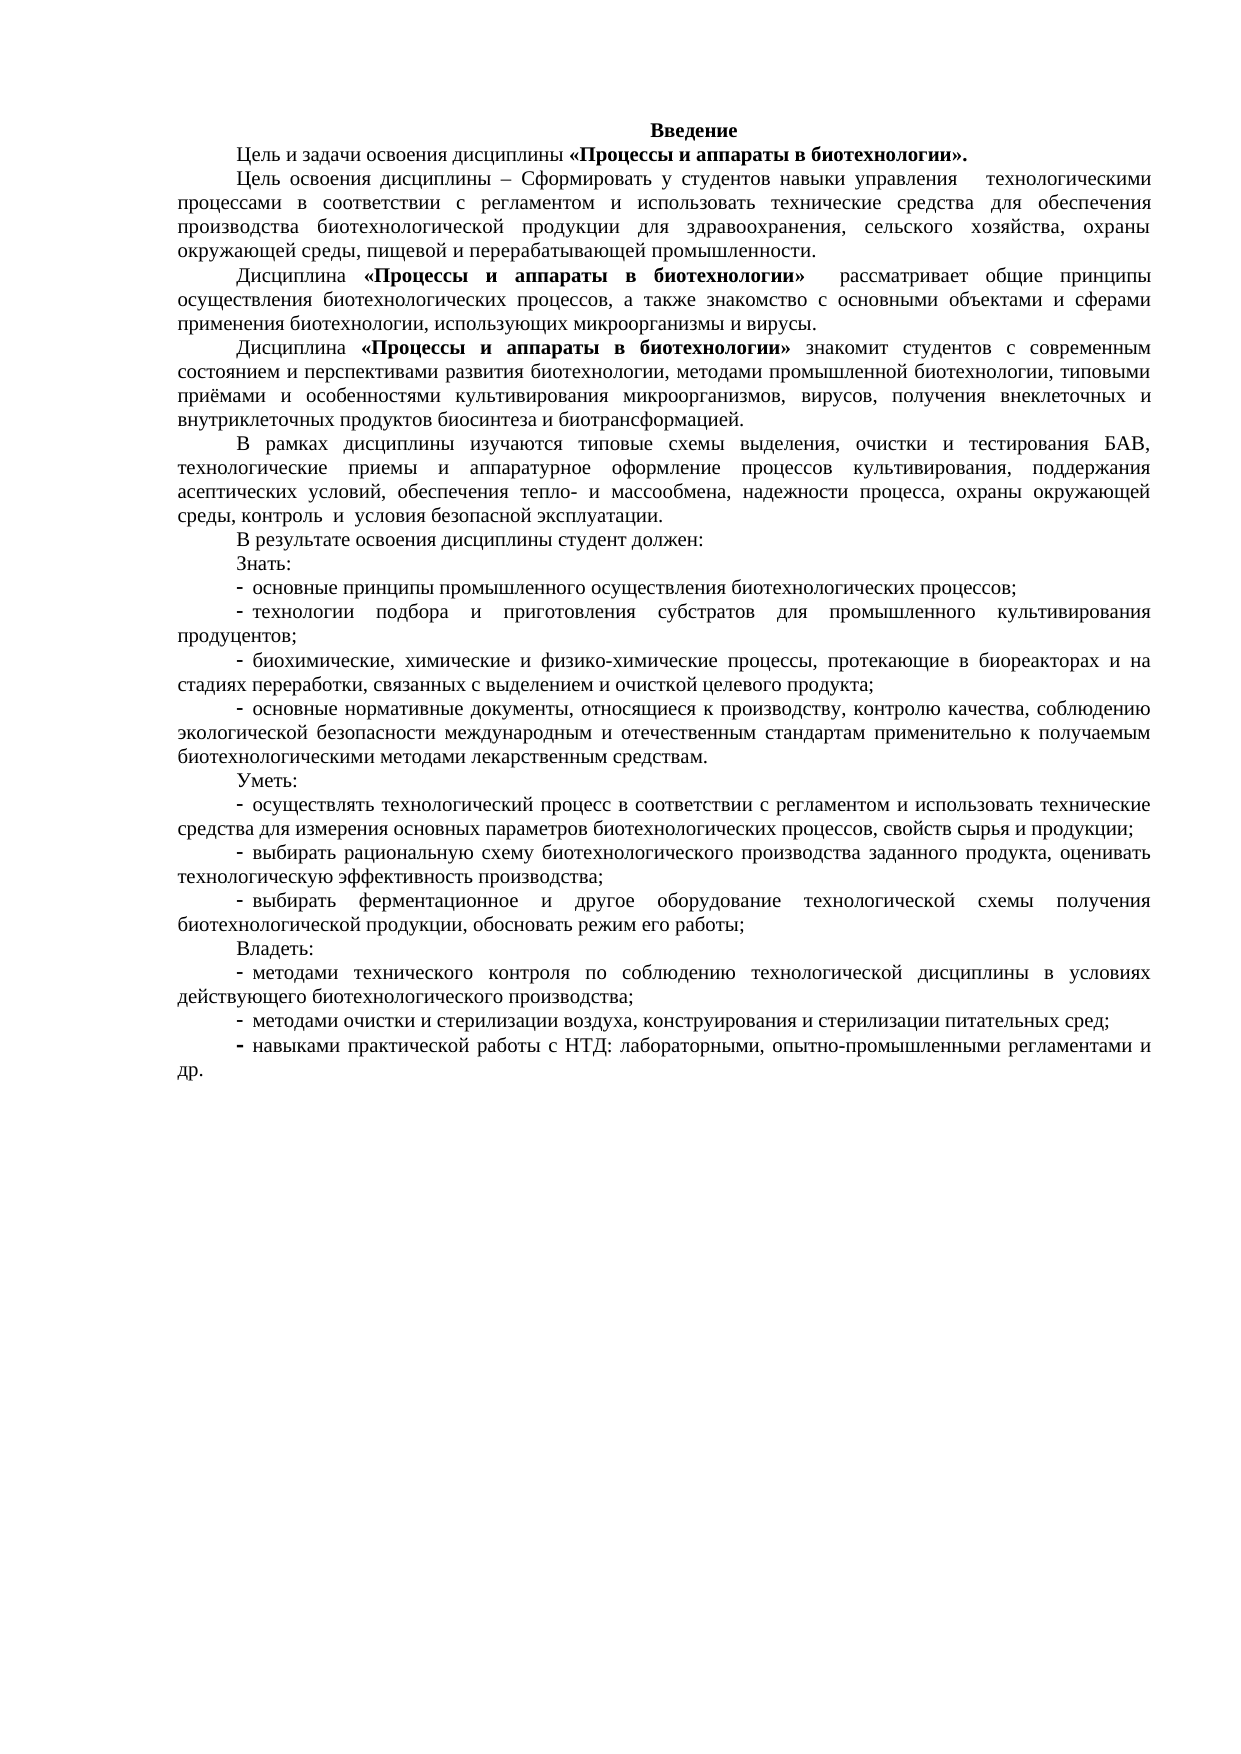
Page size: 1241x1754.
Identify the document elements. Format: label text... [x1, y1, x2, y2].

text Введение [177, 118, 1152, 142]
text Знать: [177, 551, 1152, 575]
list выбирать рациональную схему биотехнологического производства заданного продукта, оценивать технологическую эффективность производства; [177, 840, 1152, 888]
text В результате освоения дисциплины студент должен: [177, 527, 1152, 551]
list биохимические, химические и физико-химические процессы, протекающие в биореакторах и на стадиях переработки, связанных с выделением и очисткой целевого продукта; [177, 647, 1152, 696]
text Цель и задачи освоения дисциплины «Процессы и аппараты в биотехнологии». [177, 142, 1152, 166]
list методами очистки и стерилизации воздуха, конструирования и стерилизации питательных сред; [177, 1008, 1152, 1032]
list основные принципы промышленного осуществления биотехнологических процессов; [177, 575, 1152, 599]
list навыками практической работы с НТД: лабораторными, опытно-промышленными регламентами и др. [177, 1032, 1152, 1081]
text Владеть: [177, 936, 1152, 960]
text Цель освоения дисциплины – Сформировать у студентов навыки управления технологическими процессами в соответствии с регламентом и использовать технические средства для обеспечения производства биотехнологической продукции для здравоохранения, сельского хозяйства, охраны окружающей среды, пищевой и перерабатывающей промышленности. [177, 166, 1152, 214]
text В рамках дисциплины изучаются типовые схемы выделения, очистки и тестирования БАВ, технологические приемы и аппаратурное оформление процессов культивирования, поддержания асептических условий, обеспечения тепло- и массообмена, надежности процесса, охраны окружающей среды, контроль и условия безопасной эксплуатации. [177, 431, 1152, 527]
text Дисциплина «Процессы и аппараты в биотехнологии» рассматривает общие принципы осуществления биотехнологических процессов, а также знакомство с основными объектами и сферами применения биотехнологии, использующих микроорганизмы и вирусы. [177, 262, 1152, 335]
list выбирать ферментационное и другое оборудование технологической схемы получения биотехнологической продукции, обосновать режим его работы; [177, 888, 1152, 936]
list осуществлять технологический процесс в соответствии с регламентом и использовать технические средства для измерения основных параметров биотехнологических процессов, свойств сырья и продукции; [177, 792, 1152, 840]
text Уметь: [177, 768, 1152, 792]
list основные нормативные документы, относящиеся к производству, контролю качества, соблюдению экологической безопасности международным и отечественным стандартам применительно к получаемым биотехнологическими методами лекарственным средствам. [177, 696, 1152, 768]
text Дисциплина «Процессы и аппараты в биотехнологии» знакомит студентов с современным состоянием и перспективами развития биотехнологии, методами промышленной биотехнологии, типовыми приёмами и особенностями культивирования микроорганизмов, вирусов, получения внеклеточных и внутриклеточных продуктов биосинтеза и биотрансформацией. [177, 335, 1152, 431]
text Цель освоения дисциплины – Сформировать у студентов навыки управления технологическими процессами в соответствии с регламентом и использовать технические средства для обеспечения производства биотехнологической продукции для здравоохранения, сельского хозяйства, охраны окружающей среды, пищевой и перерабатывающей промышленности. [177, 238, 1152, 262]
list методами технического контроля по соблюдению технологической дисциплины в условиях действующего биотехнологического производства; [177, 960, 1152, 1008]
list технологии подбора и приготовления субстратов для промышленного культивирования продуцентов; [177, 599, 1152, 647]
